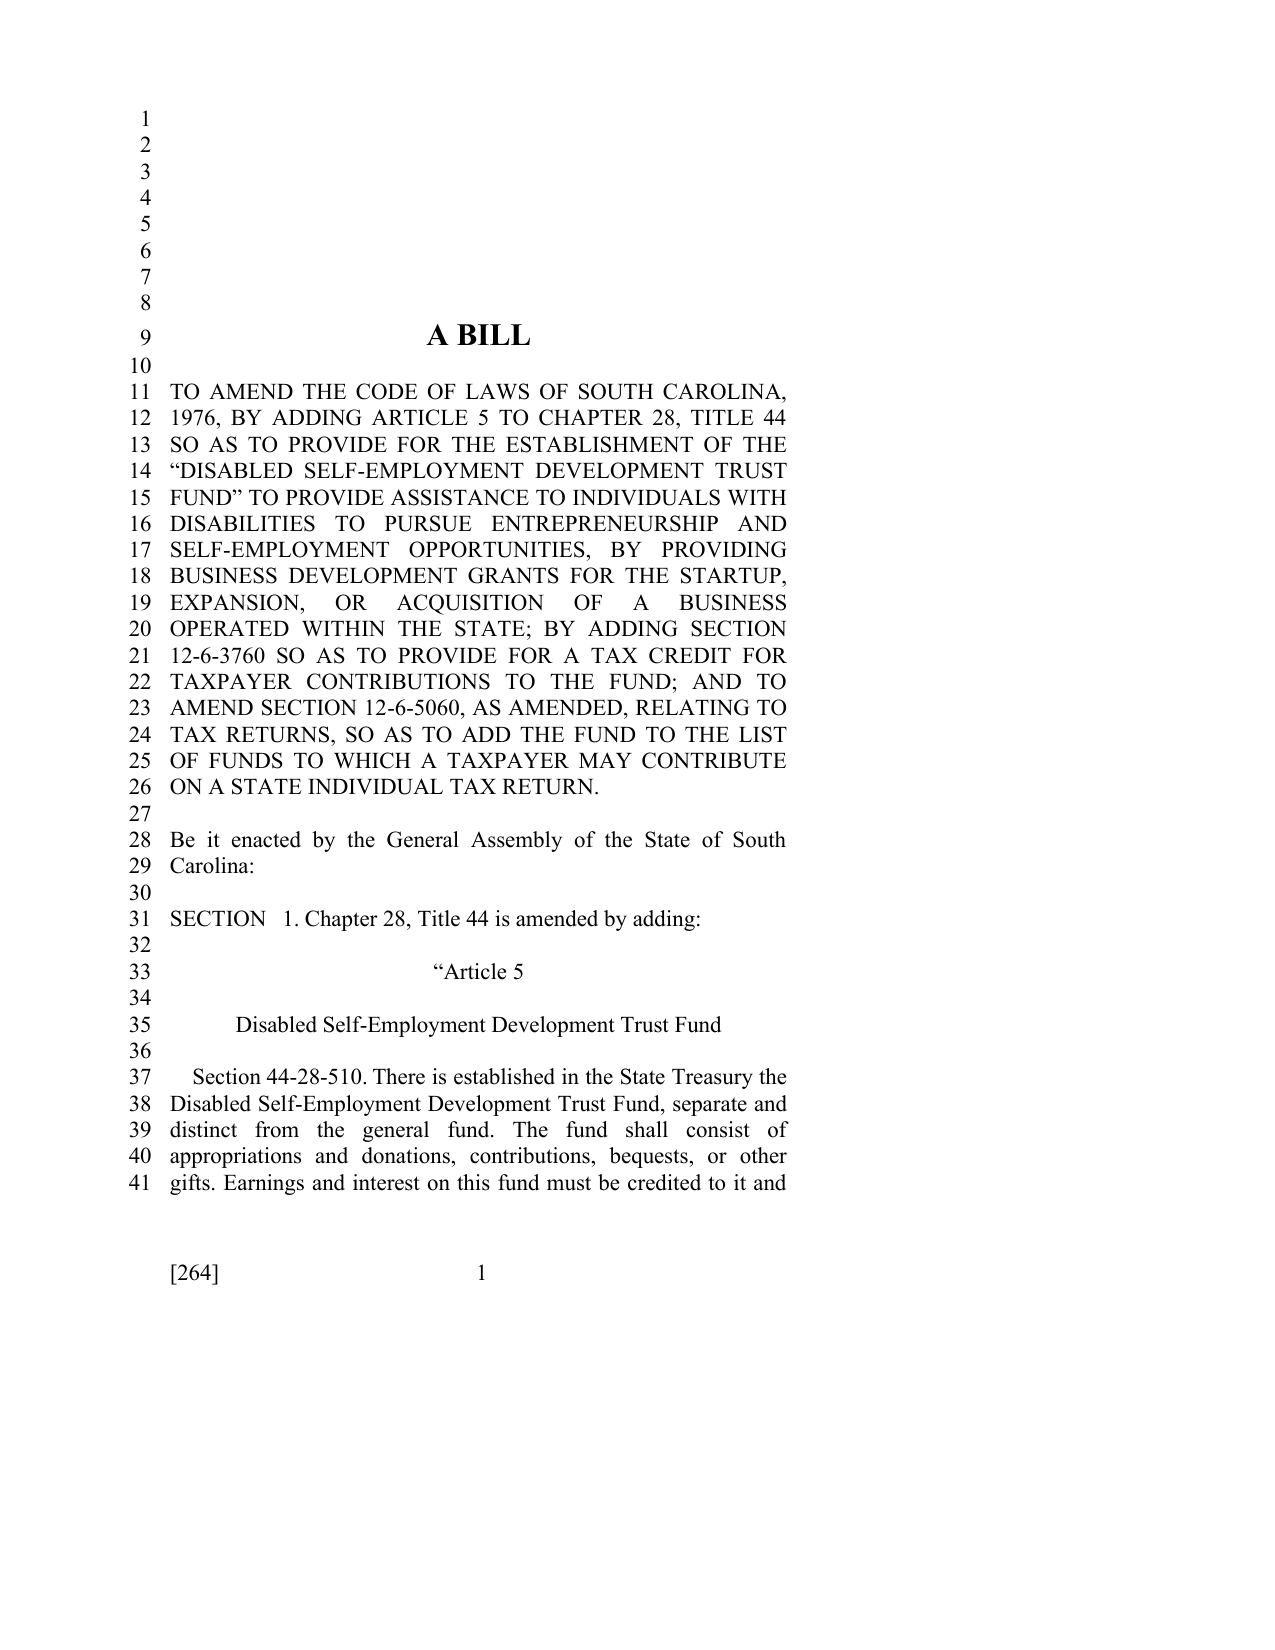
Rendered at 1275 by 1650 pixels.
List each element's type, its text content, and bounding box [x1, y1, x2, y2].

text TO AMEND THE CODE OF LAWS OF SOUTH CAROLINA, 1976, BY ADDING ARTICLE 5 TO CHAPTER 28, TITLE 44 SO AS TO PROVIDE FOR THE ESTABLISHMENT OF THE “DISABLED SELF-EMPLOYMENT DEVELOPMENT TRUST FUND” TO PROVIDE ASSISTANCE TO INDIVIDUALS WITH DISABILITIES TO PURSUE ENTREPRENEURSHIP AND SELF-EMPLOYMENT OPPORTUNITIES, BY PROVIDING BUSINESS DEVELOPMENT GRANTS FOR THE STARTUP, EXPANSION, OR ACQUISITION OF A BUSINESS OPERATED WITHIN THE STATE; BY ADDING SECTION 12-6-3760 SO AS TO PROVIDE FOR A TAX CREDIT FOR TAXPAYER CONTRIBUTIONS TO THE FUND; AND TO AMEND SECTION 12-6-5060, AS AMENDED, RELATING TO TAX RETURNS, SO AS TO ADD THE FUND TO THE LIST OF FUNDS TO WHICH A TAXPAYER MAY CONTRIBUTE ON A STATE INDIVIDUAL TAX RETURN. [169, 378, 787, 800]
text Be it enacted by the General Assembly of the State of South Carolina: [169, 826, 787, 879]
text A BILL [169, 316, 787, 352]
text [169, 1063, 787, 1195]
text SECTION 1. Chapter 28, Title 44 is amended by adding: [169, 905, 787, 932]
text “Article 5 [169, 958, 787, 984]
text Disabled Self-Employment Development Trust Fund [169, 1011, 787, 1037]
